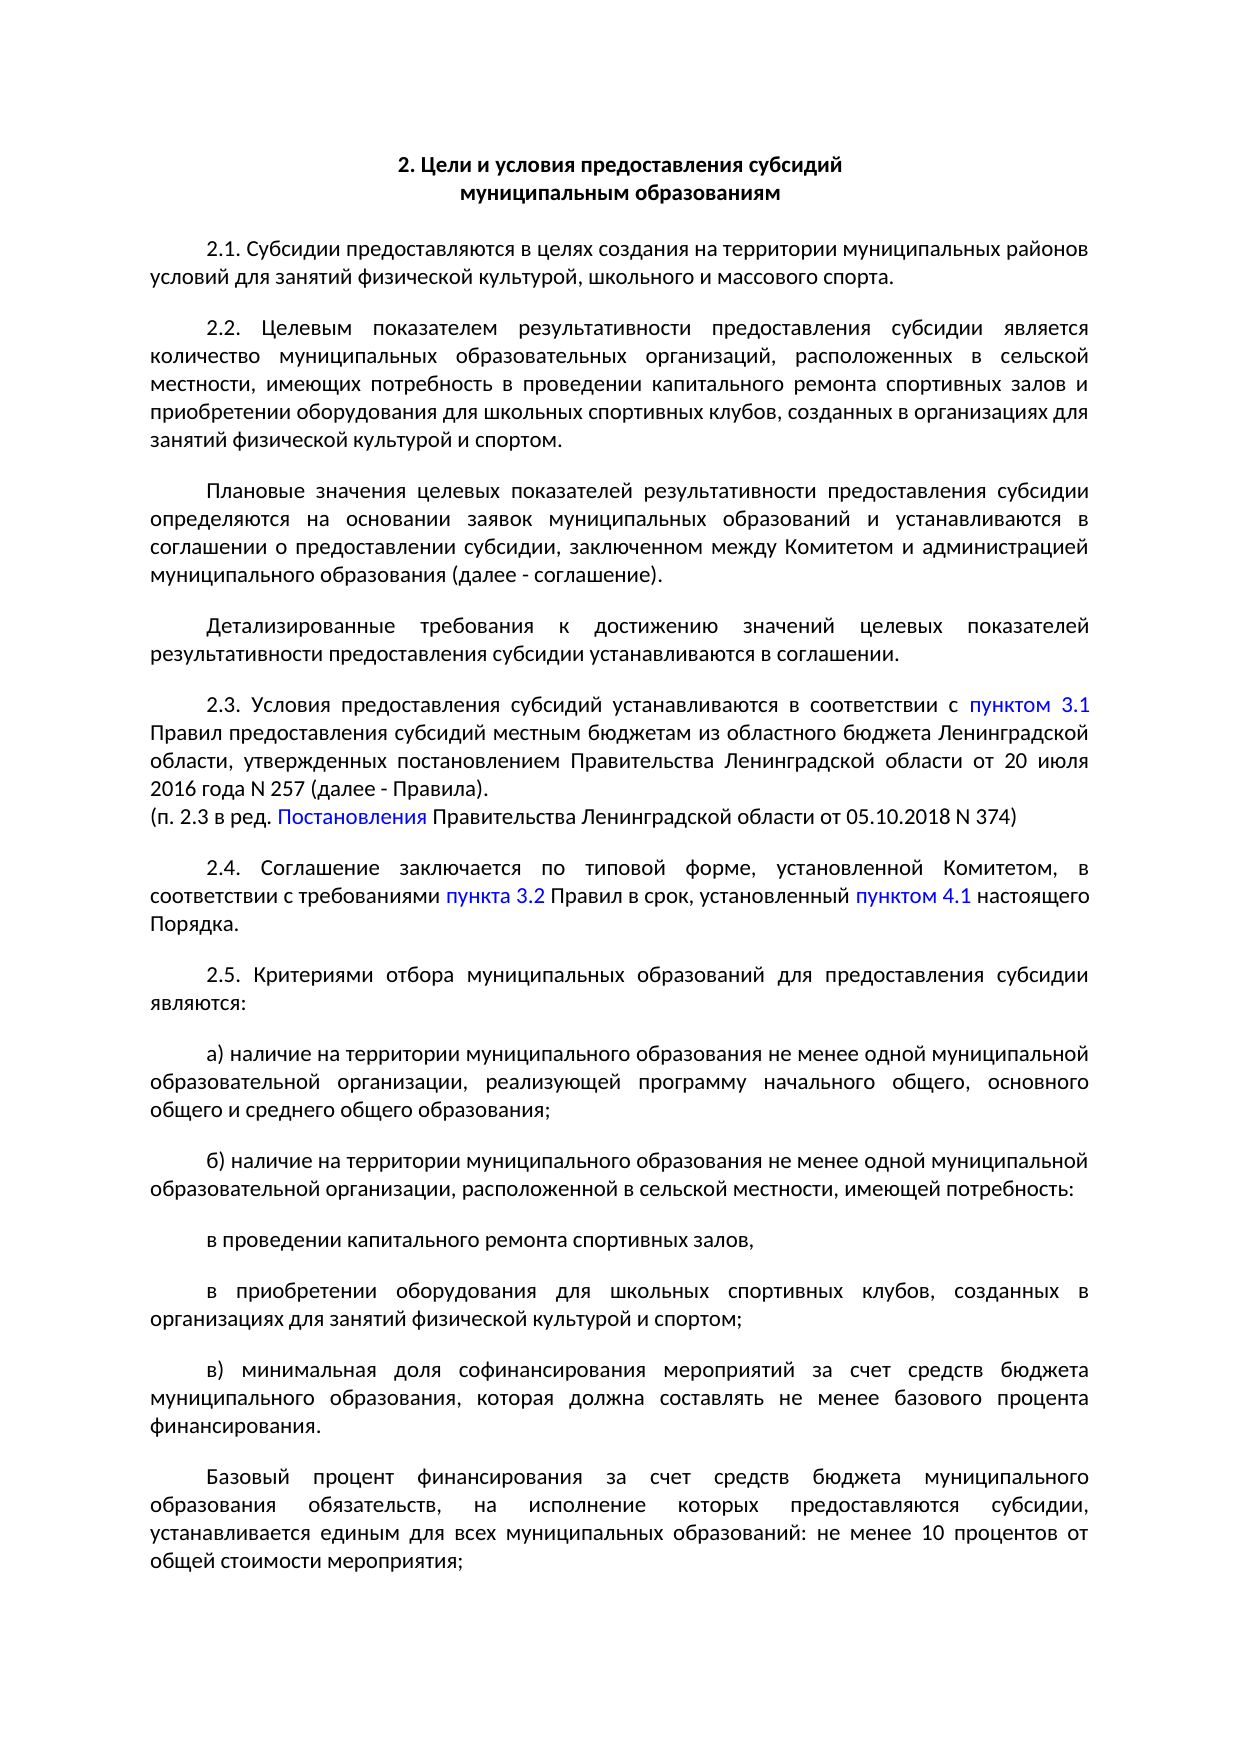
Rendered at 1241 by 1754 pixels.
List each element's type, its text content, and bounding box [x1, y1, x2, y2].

text 2.4. Соглашение заключается по типовой форме, установленной Комитетом, в соответствии с требованиями пункта 3.2 Правил в срок, установленный пунктом 4.1 настоящего Порядка. [150, 853, 1090, 937]
text (п. 2.3 в ред. Постановления Правительства Ленинградской области от 05.10.2018 N 374) [150, 802, 1090, 830]
text в) минимальная доля софинансирования мероприятий за счет средств бюджета муниципального образования, которая должна составлять не менее базового процента финансирования. [150, 1355, 1090, 1439]
text Детализированные требования к достижению значений целевых показателей результативности предоставления субсидии устанавливаются в соглашении. [150, 611, 1090, 667]
text 2.3. Условия предоставления субсидий устанавливаются в соответствии с пунктом 3.1 Правил предоставления субсидий местным бюджетам из областного бюджета Ленинградской области, утвержденных постановлением Правительства Ленинградской области от 20 июля 2016 года N 257 (далее - Правила). [150, 690, 1090, 802]
text Базовый процент финансирования за счет средств бюджета муниципального образования обязательств, на исполнение которых предоставляются субсидии, устанавливается единым для всех муниципальных образований: не менее 10 процентов от общей стоимости мероприятия; [150, 1462, 1090, 1574]
text Плановые значения целевых показателей результативности предоставления субсидии определяются на основании заявок муниципальных образований и устанавливаются в соглашении о предоставлении субсидии, заключенном между Комитетом и администрацией муниципального образования (далее - соглашение). [150, 476, 1090, 588]
text 2.1. Субсидии предоставляются в целях создания на территории муниципальных районов условий для занятий физической культурой, школьного и массового спорта. [150, 234, 1090, 290]
title 2. Цели и условия предоставления субсидий [150, 150, 1090, 178]
title муниципальным образованиям [150, 178, 1090, 206]
text в приобретении оборудования для школьных спортивных клубов, созданных в организациях для занятий физической культурой и спортом; [150, 1276, 1090, 1332]
text в проведении капитального ремонта спортивных залов, [150, 1225, 1090, 1253]
text б) наличие на территории муниципального образования не менее одной муниципальной образовательной организации, расположенной в сельской местности, имеющей потребность: [150, 1146, 1090, 1202]
text а) наличие на территории муниципального образования не менее одной муниципальной образовательной организации, реализующей программу начального общего, основного общего и среднего общего образования; [150, 1039, 1090, 1123]
text 2.5. Критериями отбора муниципальных образований для предоставления субсидии являются: [150, 960, 1090, 1016]
text 2.2. Целевым показателем результативности предоставления субсидии является количество муниципальных образовательных организаций, расположенных в сельской местности, имеющих потребность в проведении капитального ремонта спортивных залов и приобретении оборудования для школьных спортивных клубов, созданных в организациях для занятий физической культурой и спортом. [150, 313, 1090, 453]
